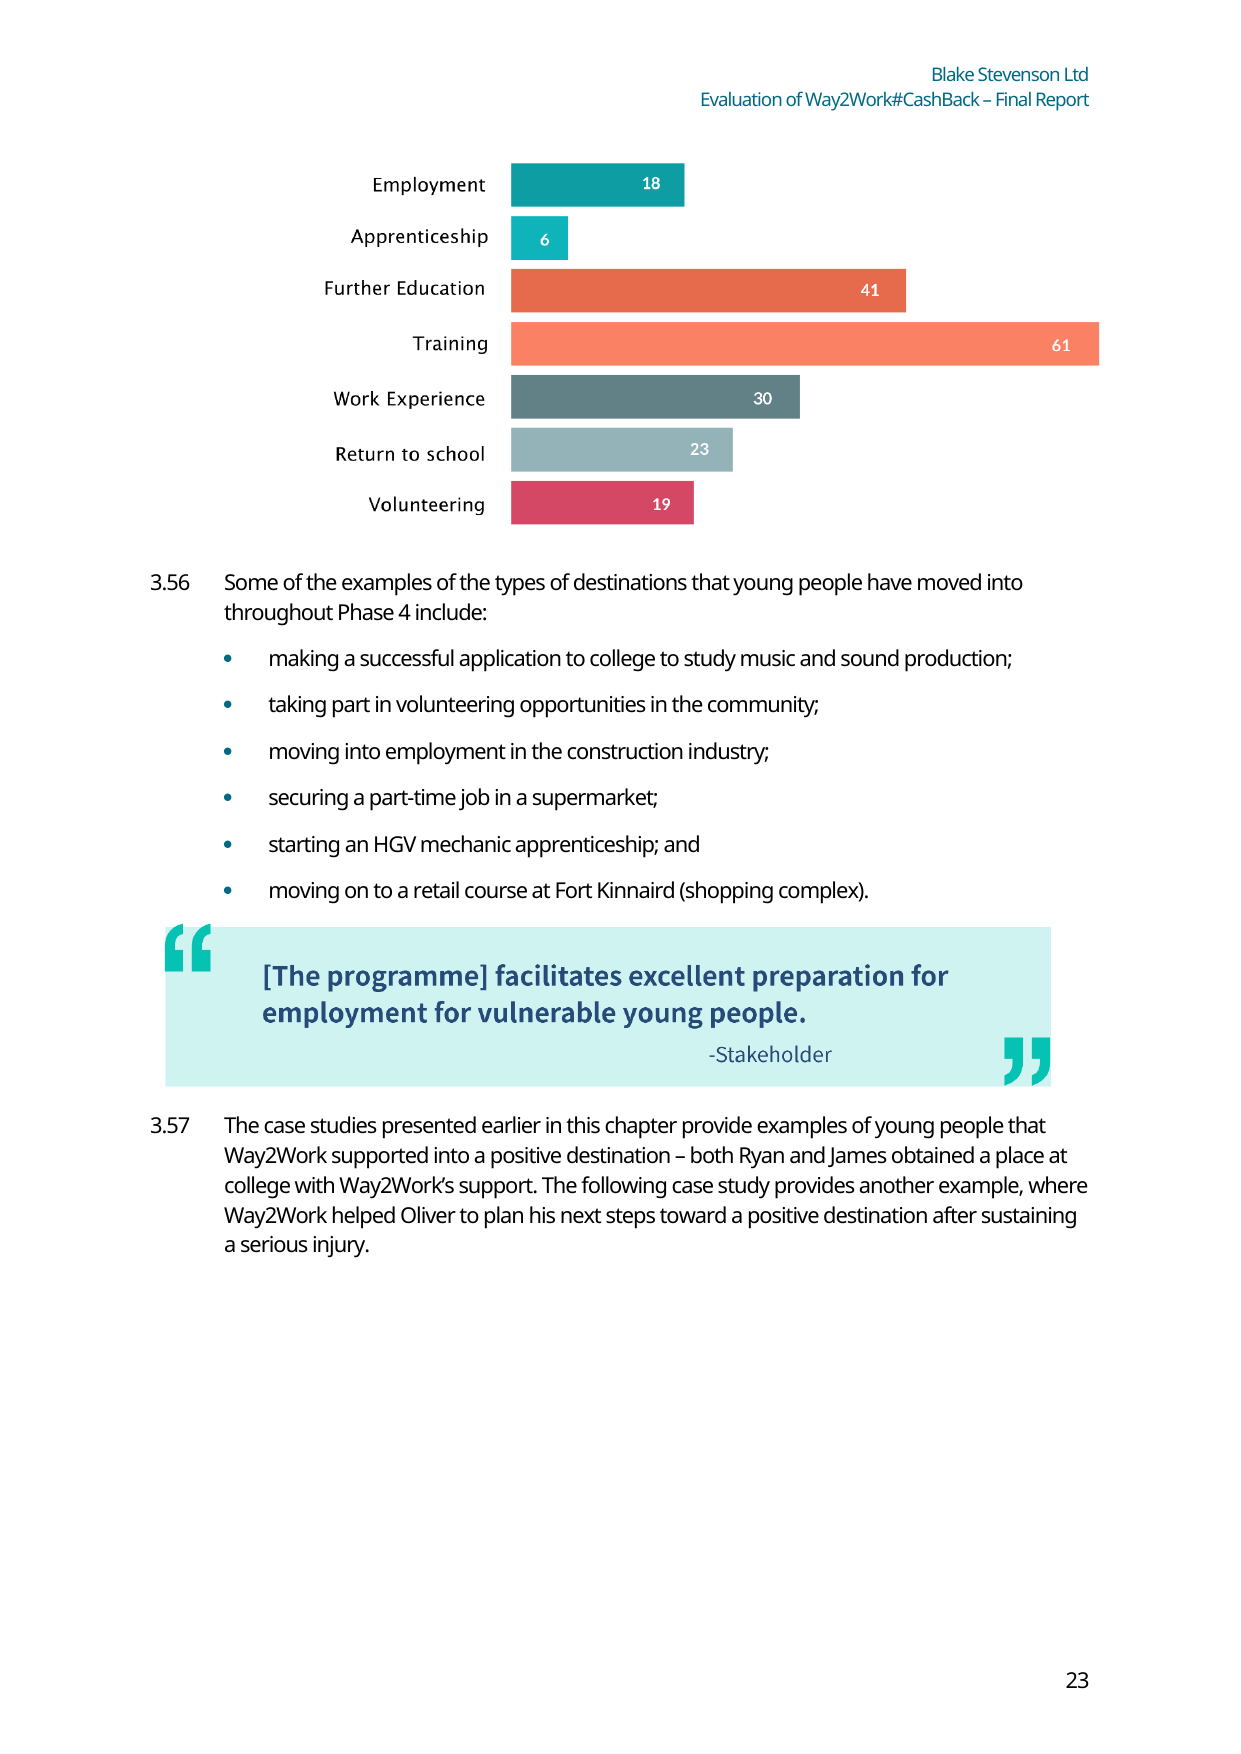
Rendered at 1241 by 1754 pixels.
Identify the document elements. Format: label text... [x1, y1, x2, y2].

list moving on to a retail course at Fort Kinnaird (shopping complex). [224, 875, 1090, 905]
list making a successful application to college to study music and sound production; [224, 643, 1090, 673]
list securing a part-time job in a supermarket; [224, 782, 1090, 812]
picture [943, 95, 951, 104]
list taking part in volunteering opportunities in the community; [224, 689, 1090, 719]
picture [150, 921, 1090, 1094]
list starting an HGV mechanic apprenticeship; and [224, 829, 1090, 858]
text Some of the examples of the types of destinations that young people have moved into throughout Phase 4 include: [150, 567, 1090, 626]
picture [223, 150, 1164, 551]
list moving into employment in the construction industry; [224, 736, 1090, 766]
text The case studies presented earlier in this chapter provide examples of young people that Way2Work supported into a positive destination – both Ryan and James obtained a place at college with Way2Work’s support. The following case study provides another example, where Way2Work helped Oliver to plan his next steps toward a positive destination after sustaining a serious injury. [150, 1110, 1090, 1259]
